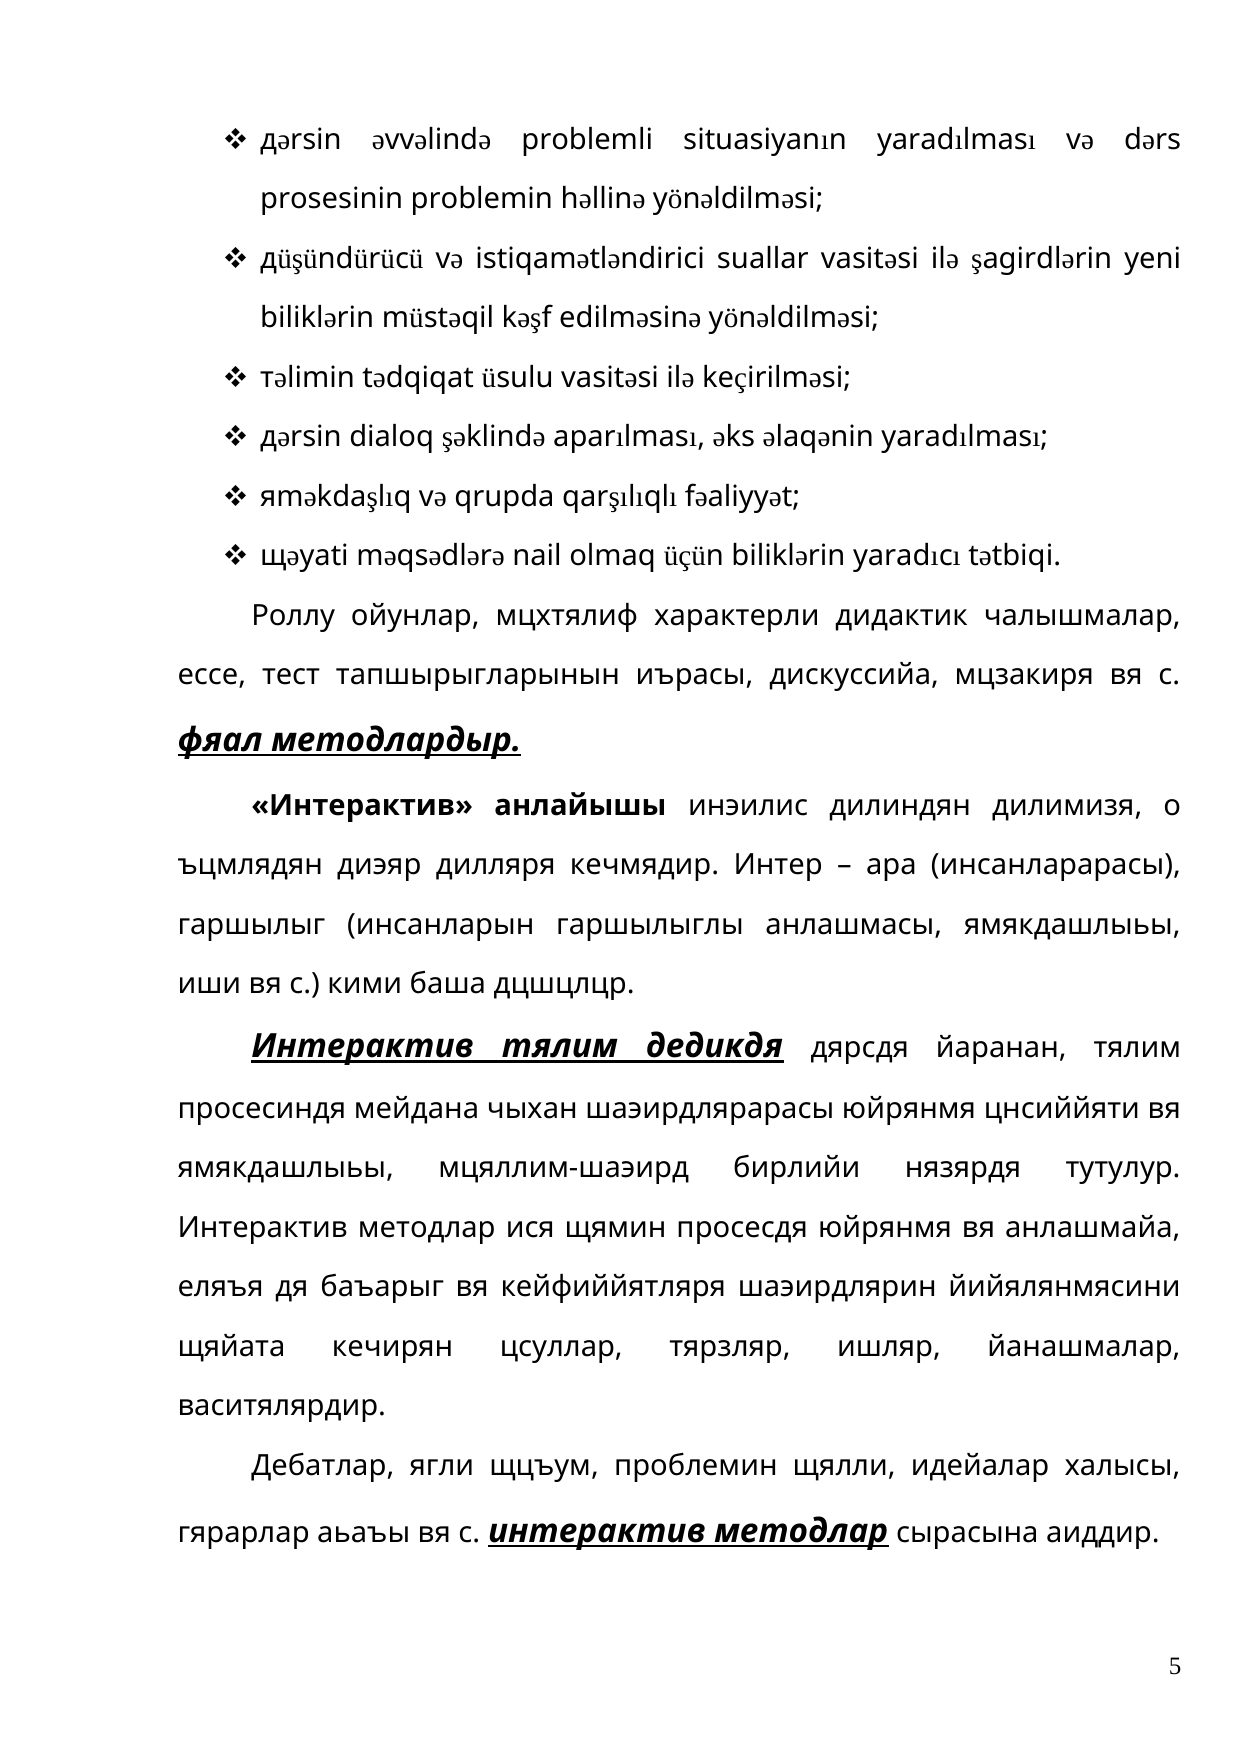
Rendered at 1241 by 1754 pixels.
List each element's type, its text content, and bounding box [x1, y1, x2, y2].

text «Интерактив» анлайышы инэилис дилиндян дилимизя, о ъцмлядян диэяр дилляря кечмядир. Интер – ара (инсанларарасы), гаршылыг (инсанларын гаршылыглы анлашмасы, ямякдашлыьы, иши вя с.) кими баша дцшцлцр. [177, 784, 1181, 1002]
text Дебатлар, ягли щцъум, проблемин щялли, идейалар халысы, гярарлар аьаъы вя с. интерактив методлар сырасына аиддир. [177, 1444, 1181, 1552]
list тəlimin tədqiqat üsulu vasitəsi ilə keçirilməsi; [222, 356, 1181, 396]
list щəyati məqsədlərə nail olmaq üçün biliklərin yaradıcı tətbiqi. [222, 534, 1181, 574]
list дərsin dialoq şəklində aparılması, əks əlaqənin yaradılması; [222, 416, 1181, 455]
list яməkdaşlıq və qrupda qarşılıqlı fəaliyyət; [222, 475, 1181, 515]
list дərsin əvvəlində problemli situasiyanın yaradılması və dərs prosesinin problemin həllinə yönəldilməsi; [222, 118, 1181, 217]
list дüşündürücü və istiqamətləndirici suallar vasitəsi ilə şagirdlərin yeni biliklərin müstəqil kəşf edilməsinə yönəldilməsi; [222, 237, 1181, 336]
text Интерактив тялим дедикдя дярсдя йаранан, тялим просесиндя мейдана чыхан шаэирдлярарасы юйрянмя цнсиййяти вя ямякдашлыьы, мцяллим-шаэирд бирлийи нязярдя тутулур. Интерактив методлар ися щямин просесдя юйрянмя вя анлашмайа, еляъя дя баъарыг вя кейфиййятляря шаэирдлярин йийялянмясини щяйата кечирян цсуллар, тярзляр, ишляр, йанашмалар, васитялярдир. [177, 1022, 1181, 1424]
text Роллу ойунлар, мцхтялиф характерли дидактик чалышмалар, ессе, тест тапшырыгларынын иърасы, дискуссийа, мцзакиря вя с. фяал методлардыр. [177, 594, 1181, 761]
